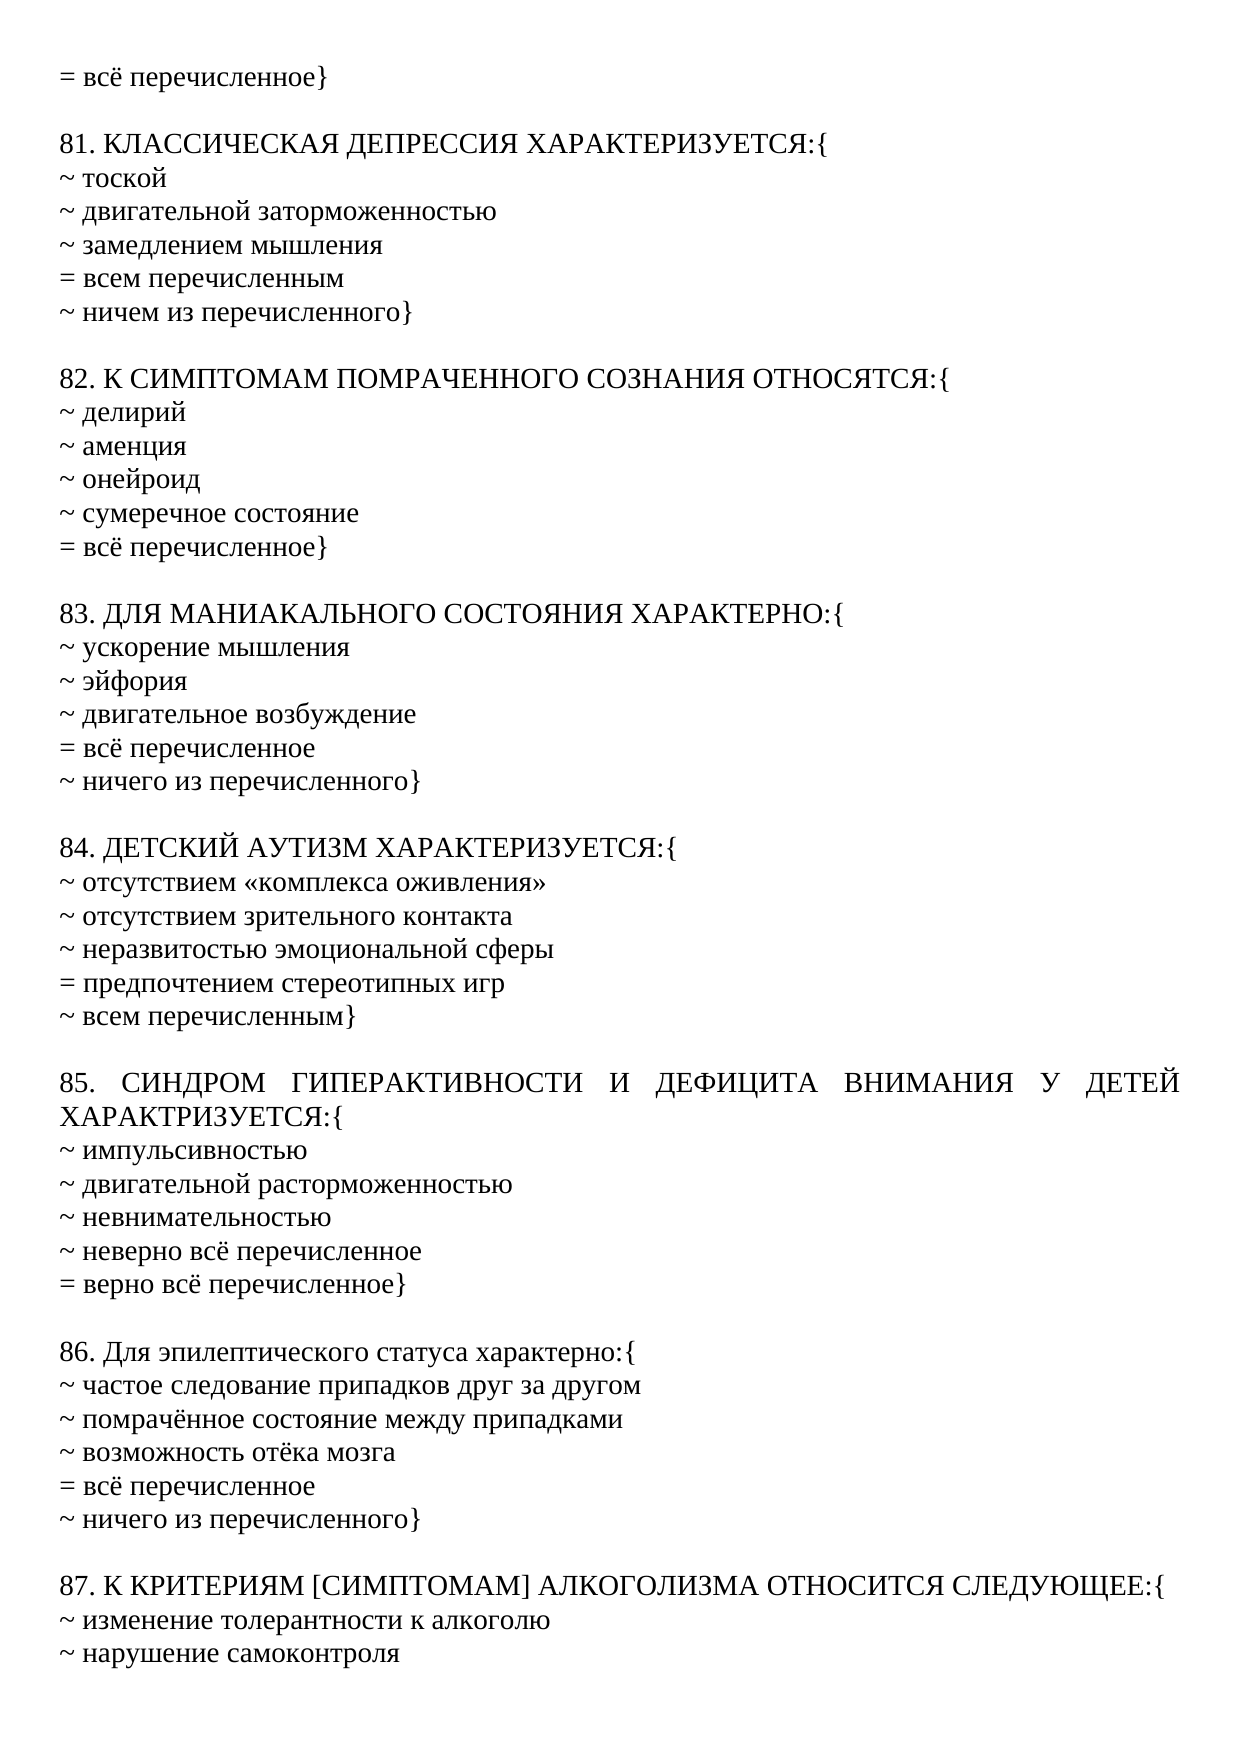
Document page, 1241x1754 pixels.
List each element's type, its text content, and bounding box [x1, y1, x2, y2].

text ~ двигательное возбуждение [59, 696, 1181, 730]
text = всё перечисленное [59, 730, 1181, 763]
text ~ неразвитостью эмоциональной сферы [59, 931, 1181, 965]
text ~ двигательной заторможенностью [59, 193, 1181, 227]
text 84. ДЕТСКИЙ АУТИЗМ ХАРАКТЕРИЗУЕТСЯ:{ [59, 831, 1181, 864]
text ~ ничего из перечисленного} [59, 763, 1181, 797]
text = верно всё перечисленное} [59, 1267, 1181, 1300]
text ~ невнимательностью [59, 1199, 1181, 1233]
text ~ всем перечисленным} [59, 998, 1181, 1032]
text ~ изменение толерантности к алкоголю [59, 1602, 1181, 1636]
text ~ тоской [59, 160, 1181, 193]
text ~ ничем из перечисленного} [59, 294, 1181, 327]
text ~ отсутствием «комплекса оживления» [59, 864, 1181, 898]
text = предпочтением стереотипных игр [59, 965, 1181, 998]
text 82. К СИМПТОМАМ ПОМРАЧЕННОГО СОЗНАНИЯ ОТНОСЯТСЯ:{ [59, 361, 1181, 394]
text ~ делирий [59, 394, 1181, 428]
text 85. СИНДРОМ ГИПЕРАКТИВНОСТИ И ДЕФИЦИТА ВНИМАНИЯ У ДЕТЕЙ ХАРАКТРИЗУЕТСЯ:{ [59, 1065, 1181, 1132]
text ~ эйфория [59, 663, 1181, 696]
text ~ замедлением мышления [59, 227, 1181, 260]
text ~ сумеречное состояние [59, 495, 1181, 529]
text ~ онейроид [59, 462, 1181, 495]
text = всем перечисленным [59, 260, 1181, 294]
text ~ импульсивностью [59, 1132, 1181, 1166]
text ~ ускорение мышления [59, 629, 1181, 663]
text 81. КЛАССИЧЕСКАЯ ДЕПРЕССИЯ ХАРАКТЕРИЗУЕТСЯ:{ [59, 126, 1181, 160]
text ~ аменция [59, 428, 1181, 462]
text = всё перечисленное} [59, 529, 1181, 562]
text ~ отсутствием зрительного контакта [59, 898, 1181, 931]
text ~ ничего из перечисленного} [59, 1501, 1181, 1535]
text ~ возможность отёка мозга [59, 1434, 1181, 1468]
text ~ помрачённое состояние между припадками [59, 1401, 1181, 1434]
text ~ нарушение самоконтроля [59, 1636, 1181, 1669]
text ~ неверно всё перечисленное [59, 1233, 1181, 1267]
text 87. К КРИТЕРИЯМ [СИМПТОМАМ] АЛКОГОЛИЗМА ОТНОСИТСЯ СЛЕДУЮЩЕЕ:{ [59, 1568, 1181, 1602]
text 86. Для эпилептического статуса характерно:{ [59, 1334, 1181, 1367]
text = всё перечисленное} [59, 59, 1181, 93]
text = всё перечисленное [59, 1468, 1181, 1501]
text ~ двигательной расторможенностью [59, 1166, 1181, 1199]
text 83. ДЛЯ МАНИАКАЛЬНОГО СОСТОЯНИЯ ХАРАКТЕРНО:{ [59, 596, 1181, 629]
text ~ частое следование припадков друг за другом [59, 1367, 1181, 1401]
